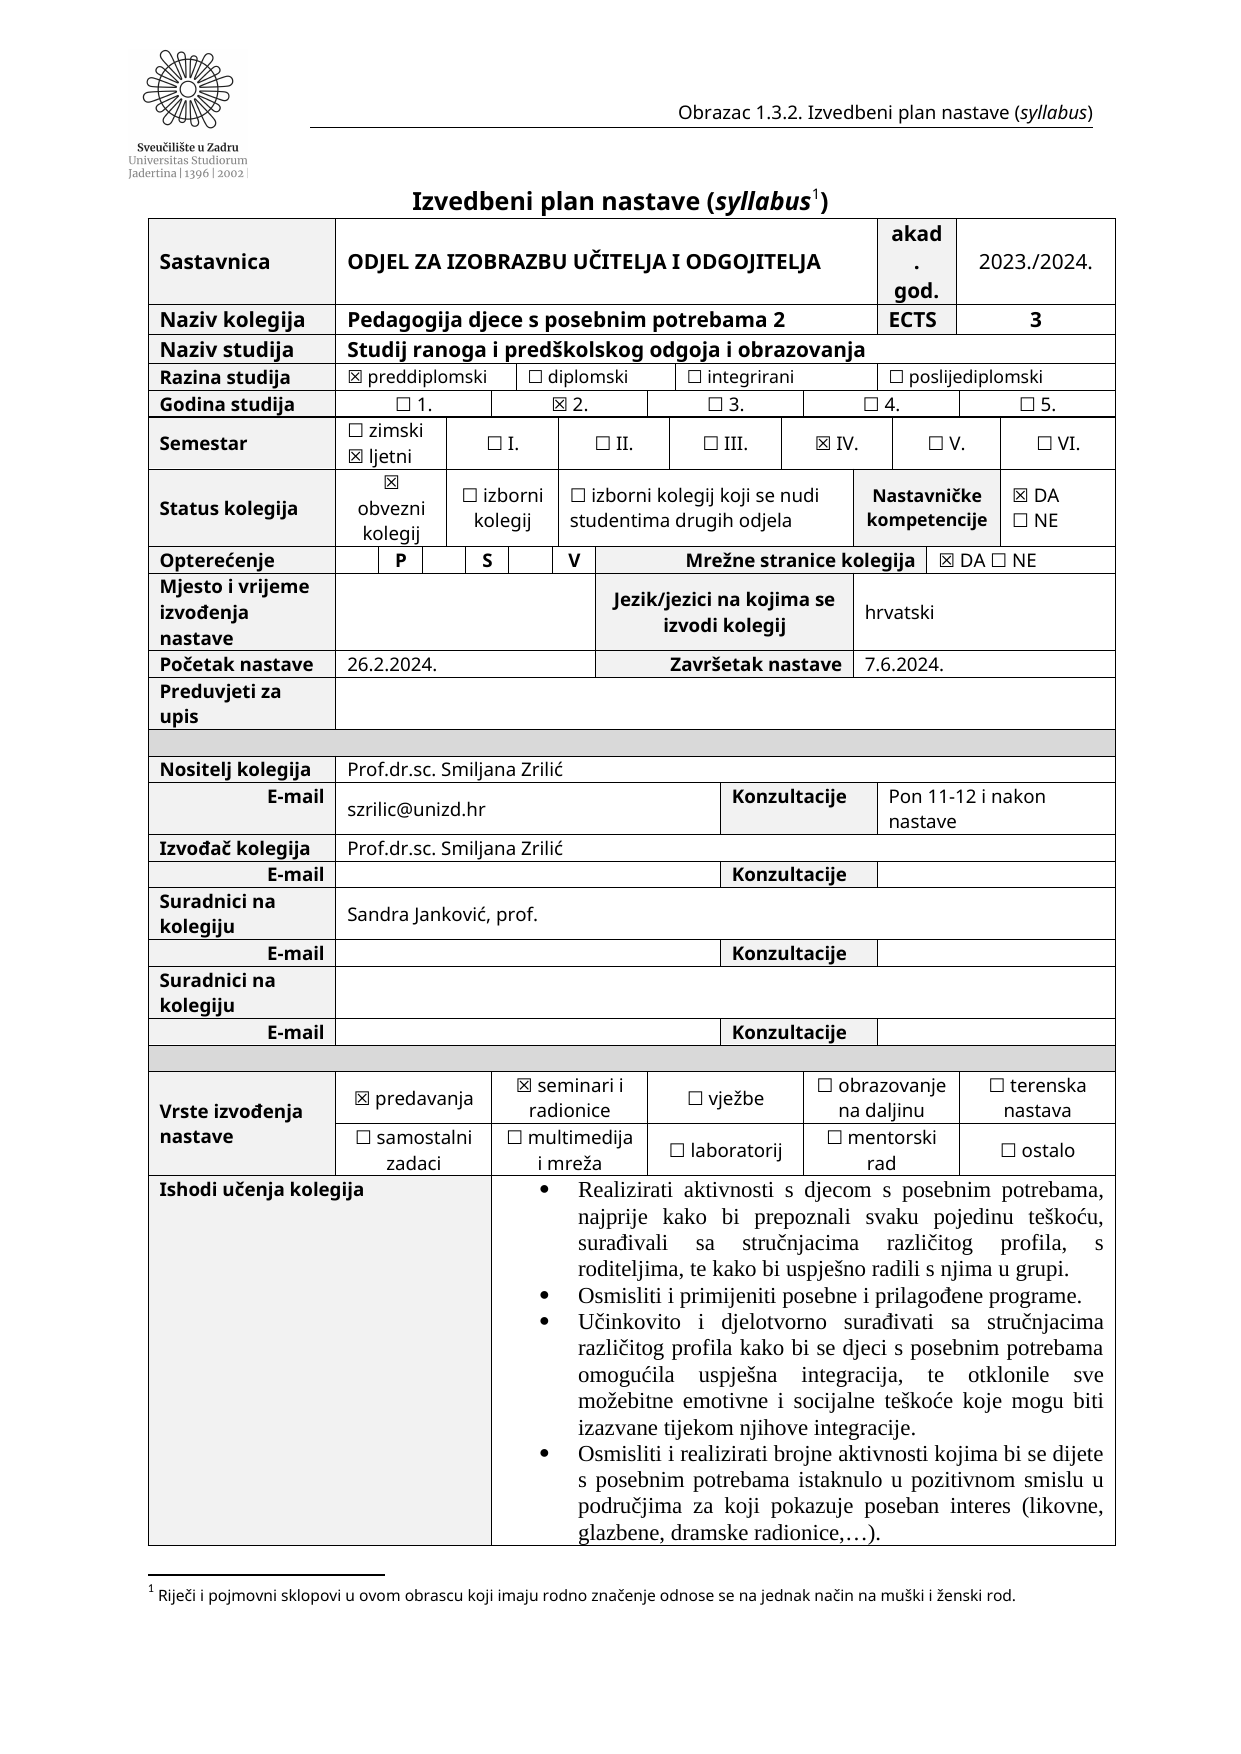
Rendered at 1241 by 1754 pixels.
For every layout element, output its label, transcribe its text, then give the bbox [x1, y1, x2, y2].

table_cell Naziv kolegija [149, 305, 335, 334]
table_cell [149, 1046, 1115, 1071]
table_cell [336, 967, 1115, 1018]
table_cell Vrste izvođenja nastave [149, 1072, 335, 1175]
table_cell Status kolegija [149, 470, 335, 546]
table_cell P [379, 547, 422, 573]
table_cell I. [447, 418, 558, 468]
table_cell Početak nastave [149, 651, 335, 677]
table_cell [336, 1019, 720, 1044]
table_cell Razina studija [149, 364, 335, 390]
table_cell III. [670, 418, 781, 468]
table_cell integrirani [676, 364, 877, 390]
table_cell Ishodi učenja kolegija [149, 1176, 491, 1545]
table_cell hrvatski [854, 574, 1115, 650]
table_cell 1. [336, 391, 491, 416]
table_cell Završetak nastave [596, 651, 853, 677]
table_header Sastavnica [149, 219, 335, 304]
table_cell Konzultacije [721, 783, 877, 834]
table_cell Godina studija [149, 391, 335, 416]
table_cell V [553, 547, 595, 573]
table_cell zimski ljetni [336, 418, 446, 468]
table_cell [149, 730, 1115, 756]
table_cell Mjesto i vrijeme izvođenja nastave [149, 574, 335, 650]
text Izvedbeni plan nastave (syllabus) [148, 184, 1093, 218]
table_cell 26.2.2024. [336, 651, 595, 677]
table_cell Pedagogija djece s posebnim potrebama 2 [336, 305, 877, 334]
table_cell [336, 940, 720, 966]
table_cell [423, 547, 465, 573]
table_cell mentorski rad [804, 1124, 959, 1175]
table_cell E-mail [149, 862, 335, 887]
table_cell Suradnici na kolegiju [149, 967, 335, 1018]
table_cell Mrežne stranice kolegija [596, 547, 926, 573]
table_cell [878, 940, 1115, 966]
table_cell 2. [492, 391, 647, 416]
table_cell DA NE [1001, 470, 1115, 546]
table_cell DA NE [927, 547, 1115, 573]
table_cell 7.6.2024. [854, 651, 1115, 677]
table_cell Prof.dr.sc. Smiljana Zrilić [336, 757, 1115, 782]
table_cell 3 [957, 305, 1115, 334]
table_cell predavanja [336, 1072, 491, 1123]
table_cell [509, 547, 552, 573]
table_cell multimedija i mreža [492, 1124, 647, 1175]
table_cell Prof.dr.sc. Smiljana Zrilić [336, 835, 1115, 861]
table_cell samostalni zadaci [336, 1124, 491, 1175]
table_cell II. [559, 418, 669, 468]
table_cell izborni kolegij [447, 470, 558, 546]
table_cell Konzultacije [721, 940, 877, 966]
table_cell ECTS [878, 305, 956, 334]
table_cell V. [893, 418, 1000, 468]
table_cell Konzultacije [721, 1019, 877, 1044]
table_header akad. god. [878, 219, 956, 304]
table_cell 4. [804, 391, 959, 416]
table_cell [336, 547, 378, 573]
table_cell Naziv studija [149, 335, 335, 363]
table_cell Nastavničke kompetencije [854, 470, 1000, 546]
table_cell Izvođač kolegija [149, 835, 335, 861]
table_cell Opterećenje [149, 547, 335, 573]
table_cell E-mail [149, 940, 335, 966]
table_cell obrazovanje na daljinu [804, 1072, 959, 1123]
table_cell ostalo [960, 1124, 1115, 1175]
table_cell 5. [960, 391, 1115, 416]
table_cell Studij ranoga i predškolskog odgoja i obrazovanja [336, 335, 1115, 363]
table_cell Preduvjeti za upis [149, 678, 335, 729]
table_cell seminari i radionice [492, 1072, 647, 1123]
table_cell Konzultacije [721, 862, 877, 887]
table_cell [878, 862, 1115, 887]
table_cell Sandra Janković, prof. [336, 888, 1115, 939]
table_header ODJEL ZA IZOBRAZBU UČITELJA I ODGOJITELJA [336, 219, 877, 304]
table_cell [336, 862, 720, 887]
table_cell Jezik/jezici na kojima se izvodi kolegij [596, 574, 853, 650]
table_cell E-mail [149, 1019, 335, 1044]
table_cell preddiplomski [336, 364, 516, 390]
table_cell [336, 574, 595, 650]
picture [128, 49, 248, 179]
table_cell Pon 11-12 i nakon nastave [878, 783, 1115, 834]
table_cell VI. [1001, 418, 1115, 468]
table_cell Nositelj kolegija [149, 757, 335, 782]
table_cell E-mail [149, 783, 335, 834]
table_cell laboratorij [648, 1124, 803, 1175]
table_cell S [466, 547, 508, 573]
table_cell vježbe [648, 1072, 803, 1123]
table_cell obvezni kolegij [336, 470, 446, 546]
table_cell diplomski [517, 364, 675, 390]
table_cell poslijediplomski [878, 364, 1115, 390]
table_cell szrilic@unizd.hr [336, 783, 720, 834]
table_cell izborni kolegij koji se nudi studentima drugih odjela [559, 470, 853, 546]
table_cell Suradnici na kolegiju [149, 888, 335, 939]
table_cell 3. [648, 391, 803, 416]
table_cell [336, 678, 1115, 729]
table_cell IV. [782, 418, 892, 468]
table_cell [878, 1019, 1115, 1044]
table_cell Semestar [149, 418, 335, 468]
table_header 2023./2024. [957, 219, 1115, 304]
table_cell terenska nastava [960, 1072, 1115, 1123]
